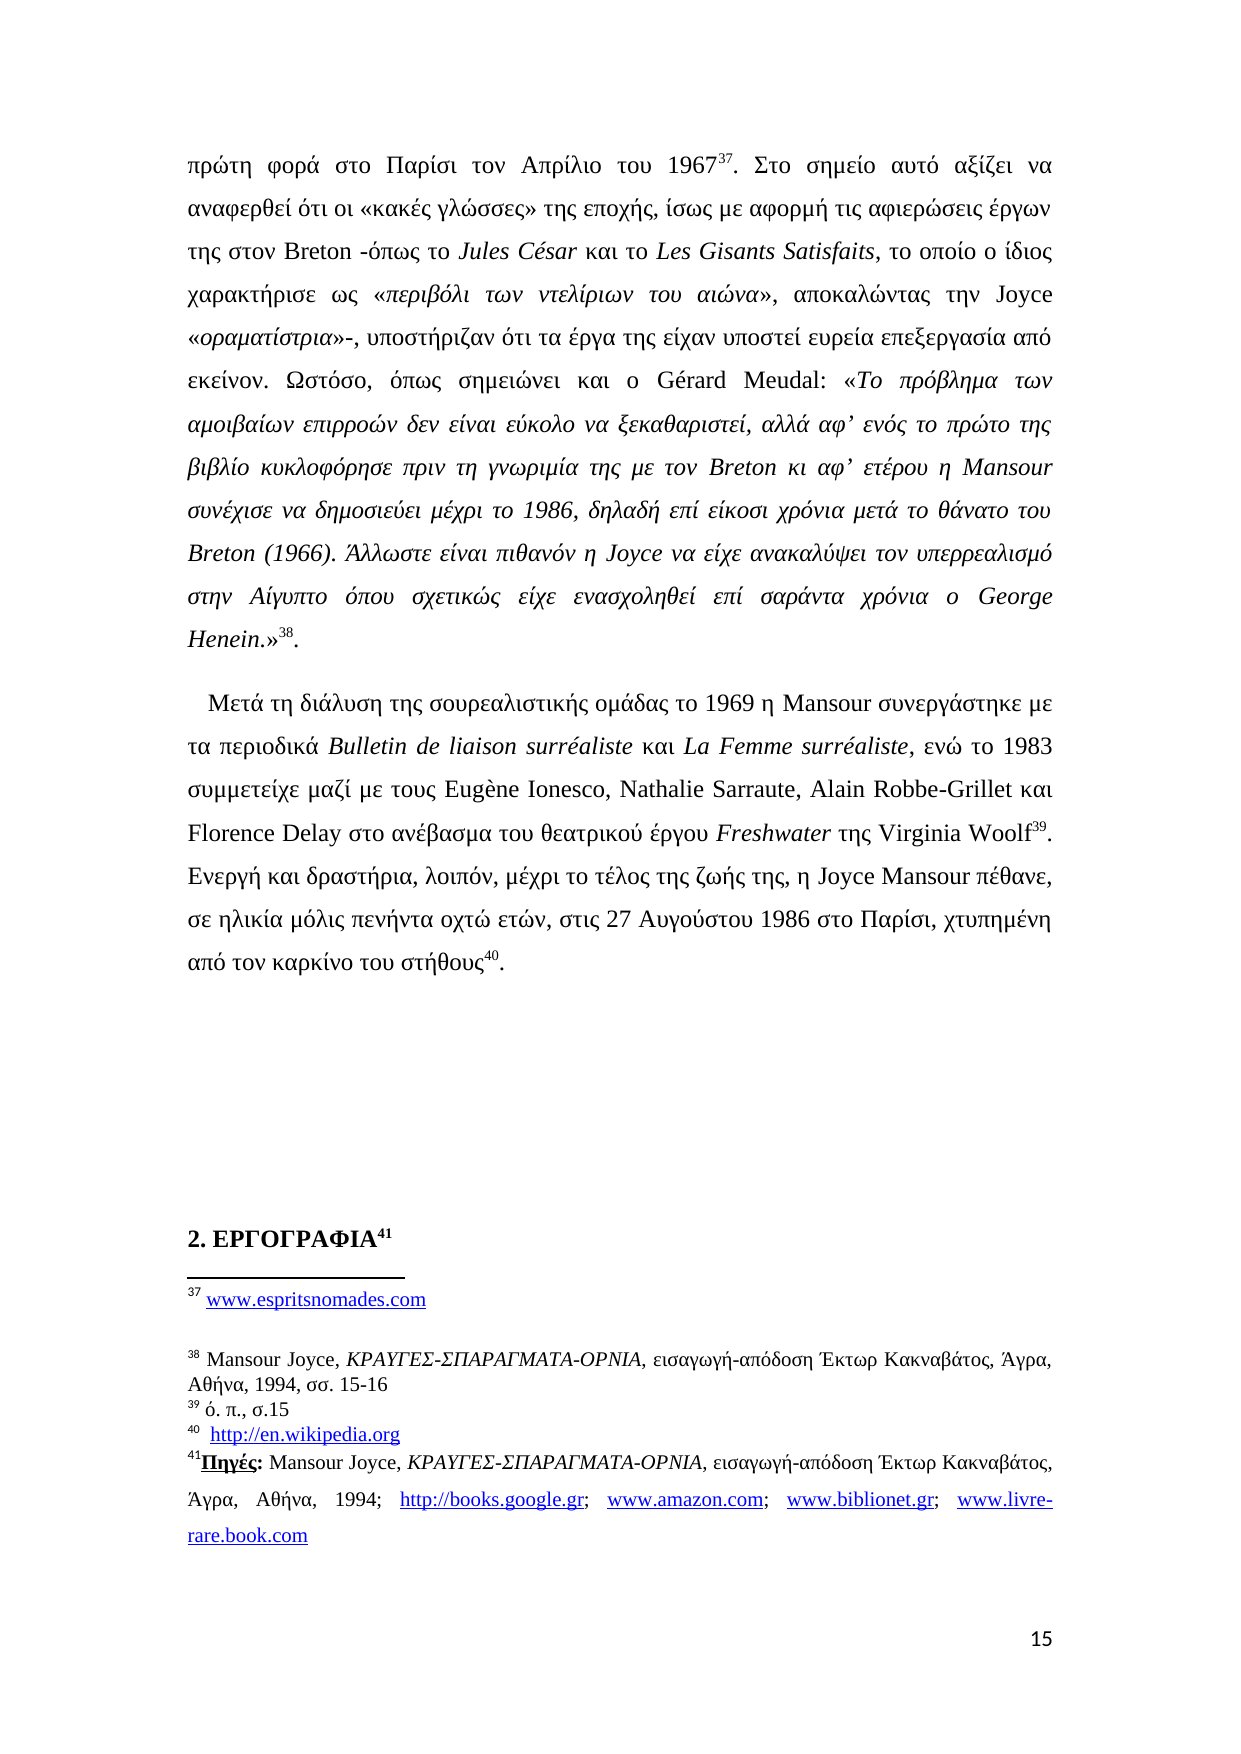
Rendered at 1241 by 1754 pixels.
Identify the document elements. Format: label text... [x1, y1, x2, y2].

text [187, 150, 1053, 653]
text Μετά τη διάλυση της σουρεαλιστικής ομάδας το 1969 η Mansour συνεργάστηκε με τα περιοδικά Bulletin de liaison surréaliste και La Femme surréaliste, ενώ το 1983 συμμετείχε μαζί με τους Eugène Ionesco, Nathalie Sarraute, Alain Robbe-Grillet και Florence Delay στο ανέβασμα του θεατρικού έργου Freshwater της Virginia Woolf. Ενεργή και δραστήρια, λοιπόν, μέχρι το τέλος της ζωής της, η Joyce Mansour πέθανε, σε ηλικία μόλις πενήντα οχτώ ετών, στις 27 Αυγούστου 1986 στο Παρίσι, χτυπημένη από τον καρκίνο του στήθους. [187, 688, 1053, 976]
text 2. ΕΡΓΟΓΡΑΦΙΑ [187, 1224, 1053, 1253]
